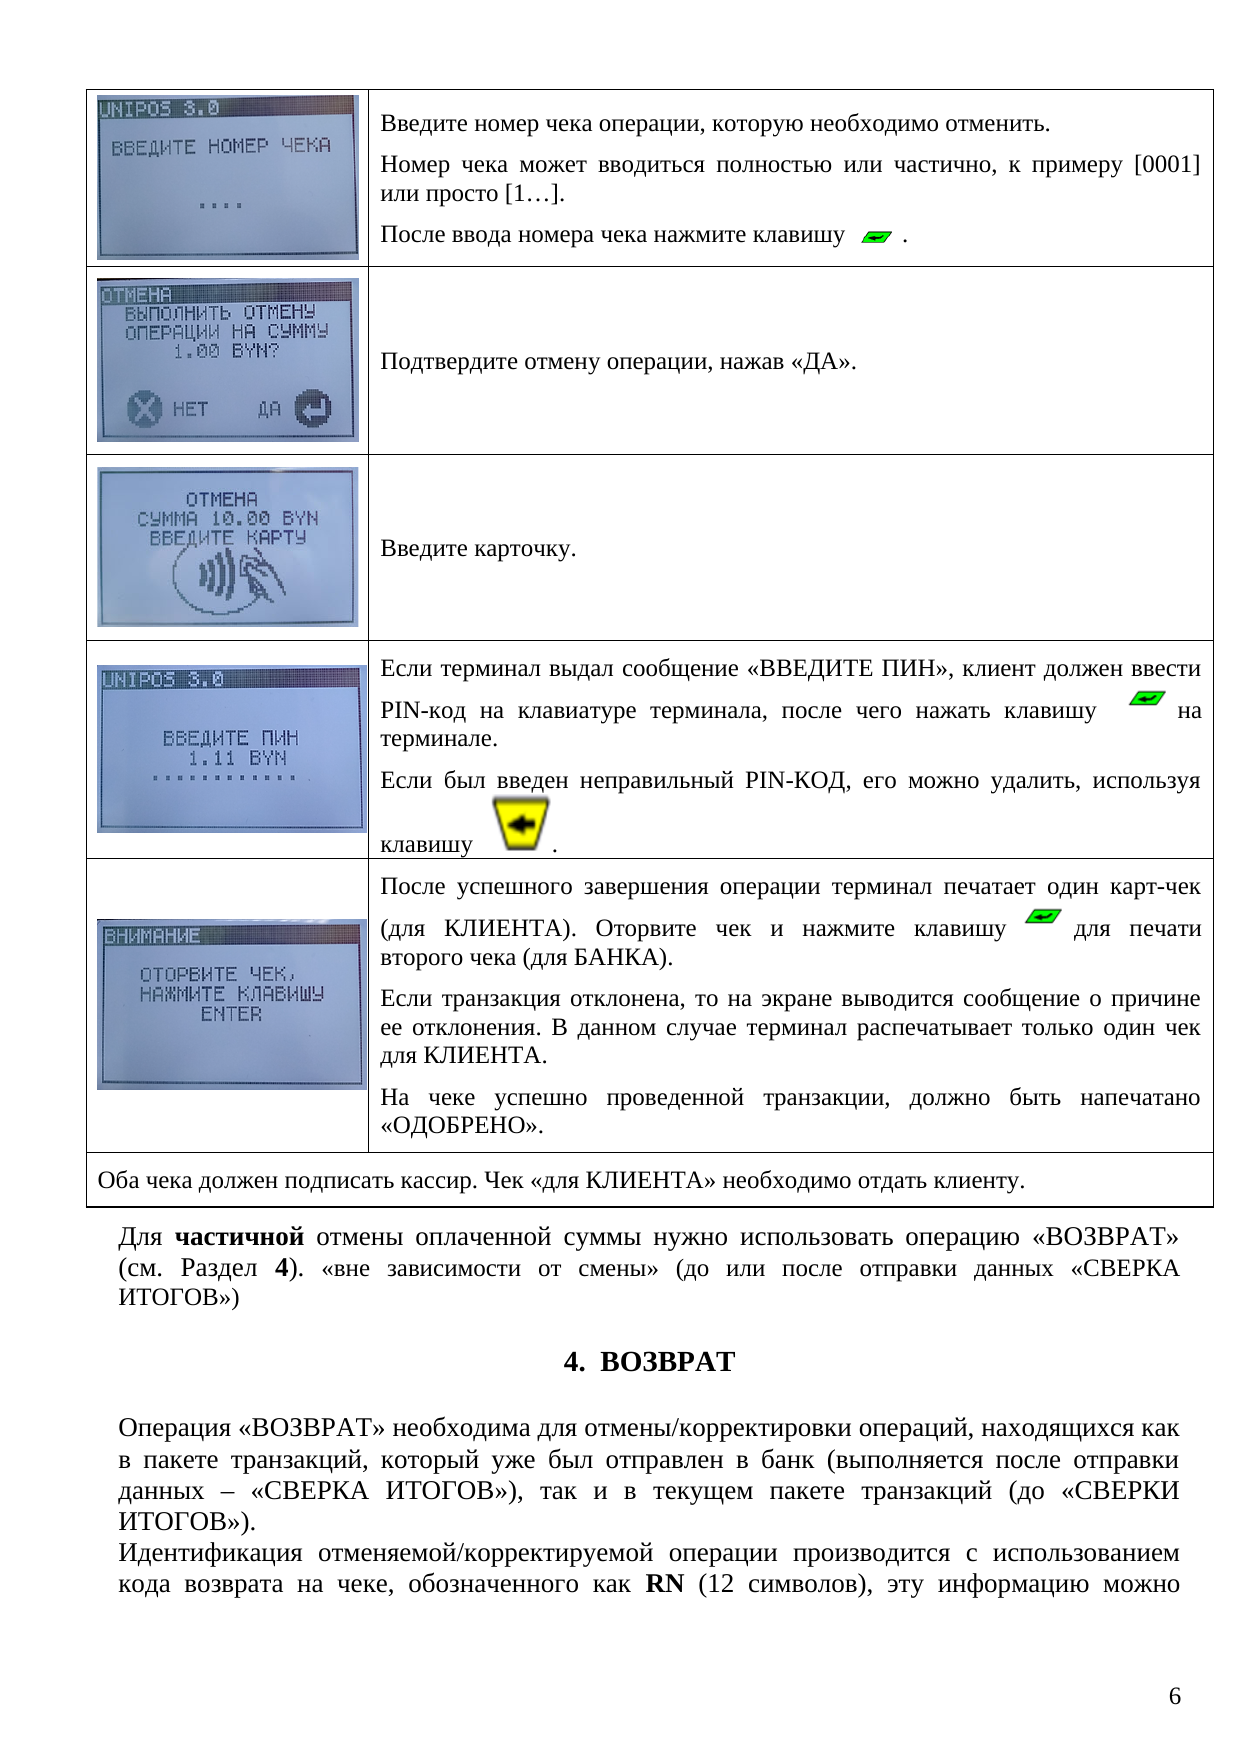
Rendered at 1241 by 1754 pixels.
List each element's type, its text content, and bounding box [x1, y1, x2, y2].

picture [1007, 899, 1074, 924]
picture [97, 467, 359, 627]
picture [1111, 681, 1178, 706]
table_cell [87, 90, 368, 266]
picture [97, 95, 359, 260]
table_cell Введите номер чека операции, которую необходимо отменить. Номер чека может вводиться полностью или частично, к примеру [0001] или просто [1…]. После ввода номера чека нажмите клавишу. [369, 90, 1213, 266]
picture [97, 665, 367, 833]
table_cell [87, 455, 368, 639]
text Операция «ВОЗВРАТ» необходима для отмены/корректировки операций, находящихся как в пакете транзакций, который уже был отправлен в банк (выполняется после отправки данных – «СВЕРКА ИТОГОВ»), так и в текущем пакете транзакций (до «СВЕРКИ ИТОГОВ»). [118, 1412, 1181, 1536]
table_cell [87, 267, 368, 454]
table_cell Оба чека должен подписать кассир. Чек «для КЛИЕНТА» необходимо отдать клиенту. [87, 1153, 1213, 1206]
table_cell Подтвердите отмену операции, нажав «ДА». [369, 267, 1213, 454]
picture [97, 278, 359, 442]
table_cell [87, 859, 368, 1152]
table_cell Если терминал выдал сообщение «ВВЕДИТЕ ПИН», клиент должен ввести PIN-код на клавиатуре терминала, после чего нажать клавишу на терминале. Если был введен неправильный PIN-КОД, его можно удалить, используя клавишу. [369, 641, 1213, 858]
table_cell После успешного завершения операции терминал печатает один карт-чек (для КЛИЕНТА). Оторвите чек и нажмите клавишудля печати второго чека (для БАНКА). Если транзакция отклонена, то на экране выводится сообщение о причине ее отклонения. В данном случае терминал распечатывает только один чек для КЛИЕНТА. На чеке успешно проведенной транзакции, должно быть напечатано «ОДОБРЕНО». [369, 859, 1213, 1152]
table_cell [87, 641, 368, 858]
picture [845, 223, 902, 243]
picture [491, 793, 552, 853]
text Для частичной отмены оплаченной суммы нужно использовать операцию «ВОЗВРАТ» (см. Раздел 4). «вне зависимости от смены» (до или после отправки данных «СВЕРКА ИТОГОВ») [118, 1220, 1181, 1311]
table_cell Введите карточку. [369, 455, 1213, 639]
picture [97, 919, 367, 1090]
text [118, 1536, 1181, 1598]
text 4. ВОЗВРАТ [118, 1344, 1181, 1378]
